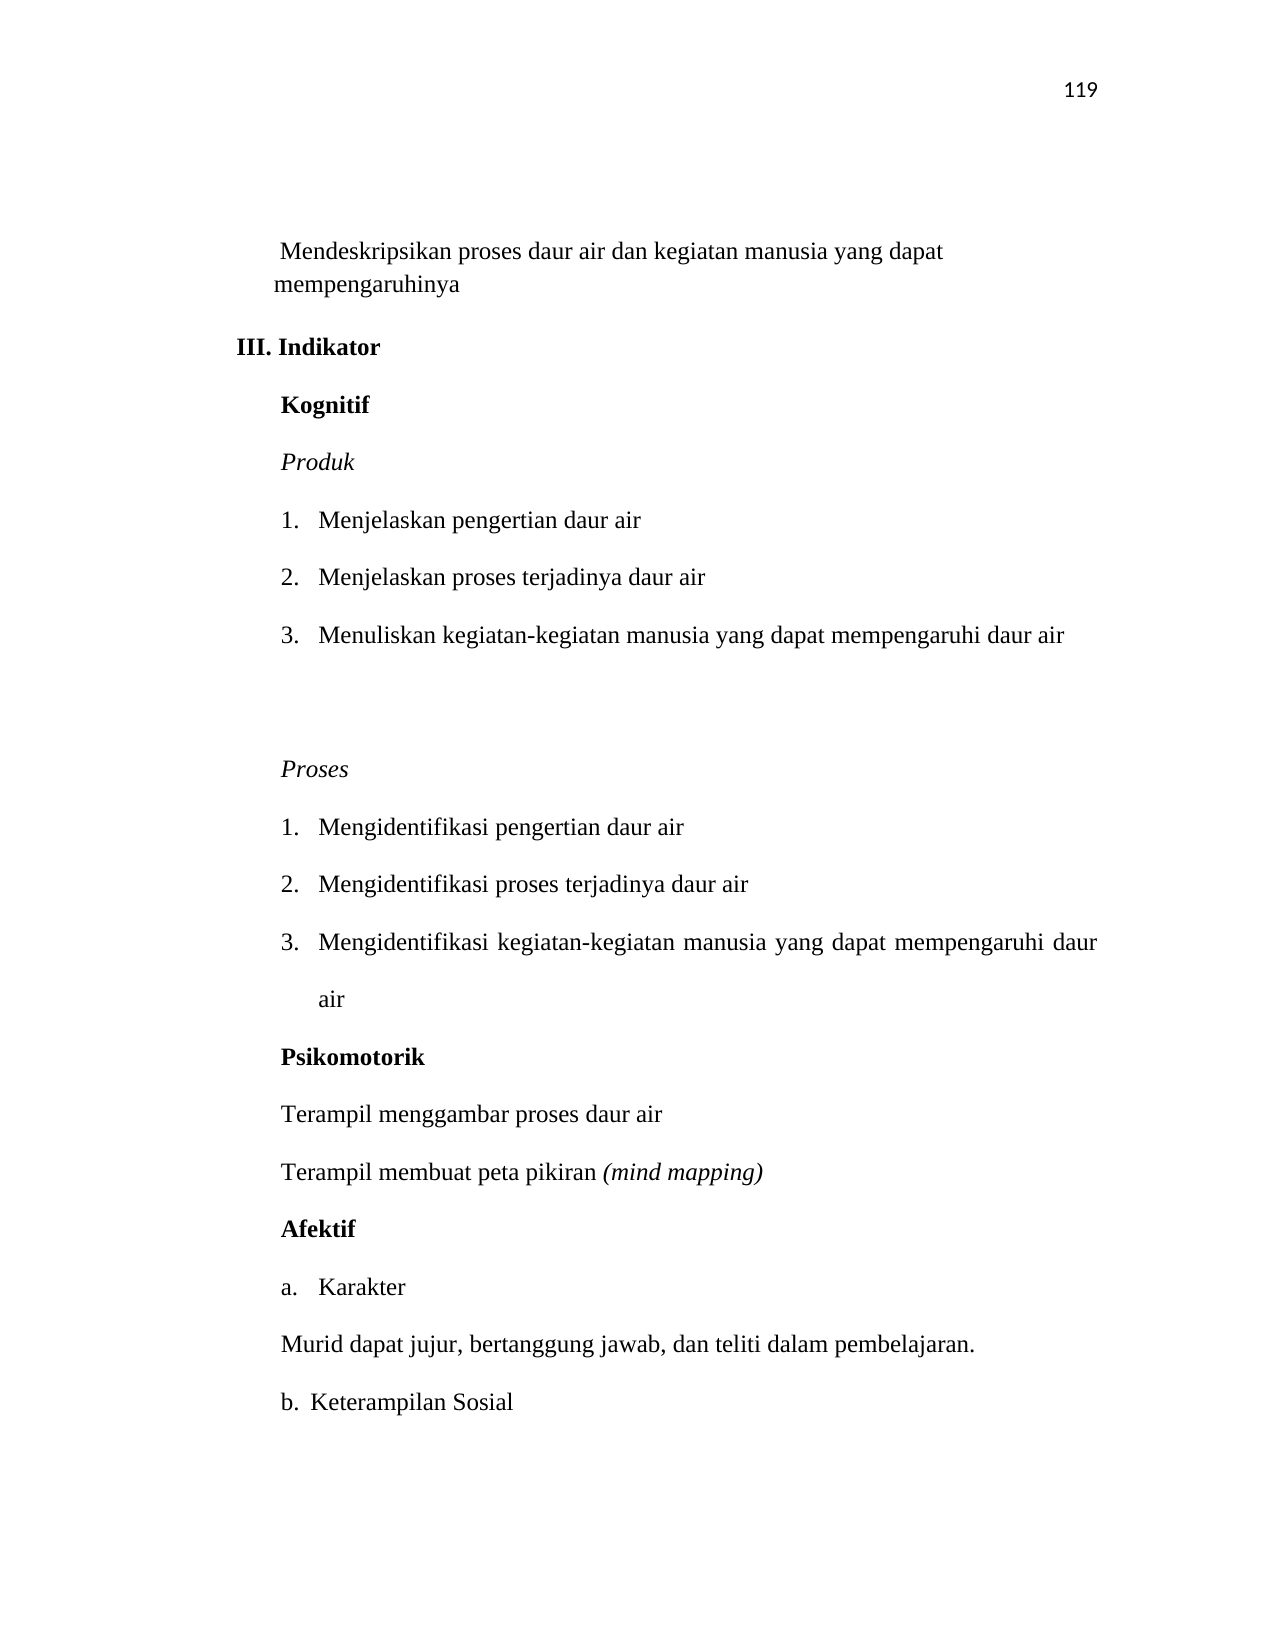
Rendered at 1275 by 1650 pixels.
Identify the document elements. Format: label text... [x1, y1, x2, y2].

text Kognitif [236, 390, 1098, 419]
list Terampil menggambar proses daur air [281, 1099, 1098, 1128]
list Psikomotorik [281, 1042, 1098, 1071]
text Proses [236, 754, 1098, 783]
list Afektif [236, 1214, 1098, 1243]
text Mendeskripsikan proses daur air dan kegiatan manusia yang dapat mempengaruhinya [274, 236, 1098, 298]
list Menjelaskan proses terjadinya daur air [281, 562, 1098, 591]
text Produk [236, 447, 1098, 476]
list Menjelaskan pengertian daur air [281, 505, 1098, 534]
list Mengidentifikasi pengertian daur air [281, 812, 1098, 841]
text III. Indikator [236, 332, 1098, 361]
text Murid dapat jujur, bertanggung jawab, dan teliti dalam pembelajaran. [236, 1329, 1098, 1358]
list Keterampilan Sosial [281, 1387, 1098, 1416]
list Terampil membuat peta pikiran (mind mapping) [281, 1157, 1098, 1186]
list Mengidentifikasi proses terjadinya daur air [281, 869, 1098, 898]
list Mengidentifikasi kegiatan-kegiatan manusia yang dapat mempengaruhi daur air [281, 927, 1098, 1013]
list Menuliskan kegiatan-kegiatan manusia yang dapat mempengaruhi daur air [281, 620, 1098, 649]
list Karakter [281, 1272, 1098, 1301]
